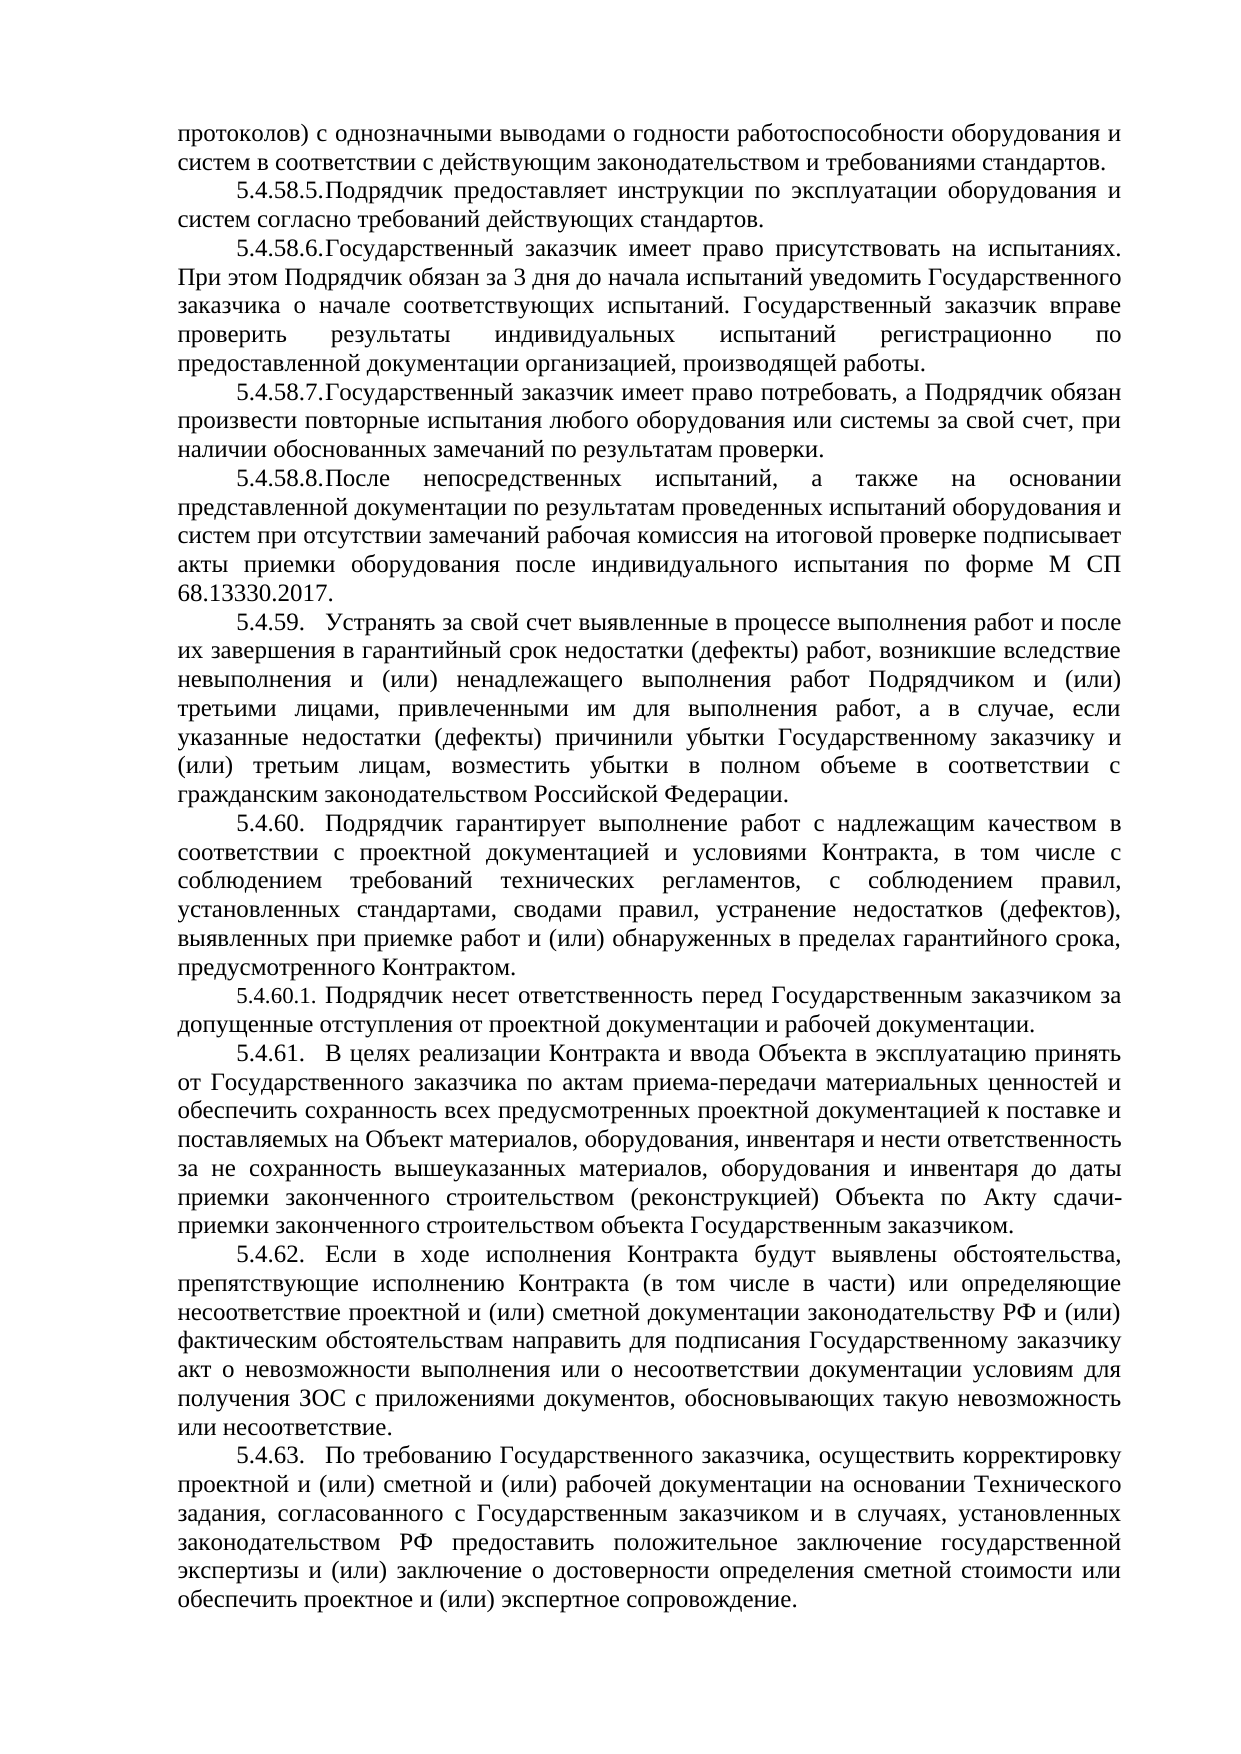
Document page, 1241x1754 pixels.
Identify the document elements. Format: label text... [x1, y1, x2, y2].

list После непосредственных испытаний, а также на основании представленной документации по результатам проведенных испытаний оборудования и систем при отсутствии замечаний рабочая комиссия на итоговой проверке подписывает акты приемки оборудования после индивидуального испытания по форме М СП 68.13330.2017. [177, 463, 1122, 607]
list Если в ходе исполнения Контракта будут выявлены обстоятельства, препятствующие исполнению Контракта (в том числе в части) или определяющие несоответствие проектной и (или) сметной документации законодательству РФ и (или) фактическим обстоятельствам направить для подписания Государственному заказчику акт о невозможности выполнения или о несоответствии документации условиям для получения ЗОС с приложениями документов, обосновывающих такую невозможность или несоответствие. [177, 1239, 1122, 1441]
list Подрядчик гарантирует выполнение работ с надлежащим качеством в соответствии с проектной документацией и условиями Контракта, в том числе с соблюдением требований технических регламентов, с соблюдением правил, установленных стандартами, сводами правил, устранение недостатков (дефектов), выявленных при приемке работ и (или) обнаруженных в пределах гарантийного срока, предусмотренного Контрактом. [177, 808, 1122, 981]
list Подрядчик предоставляет инструкции по эксплуатации оборудования и систем согласно требований действующих стандартов. [177, 176, 1122, 233]
list Подрядчик несет ответственность перед Государственным заказчиком за допущенные отступления от проектной документации и рабочей документации. [177, 981, 1122, 1038]
list В целях реализации Контракта и ввода Объекта в эксплуатацию принять от Государственного заказчика по актам приема-передачи материальных ценностей и обеспечить сохранность всех предусмотренных проектной документацией к поставке и поставляемых на Объект материалов, оборудования, инвентаря и нести ответственность за не сохранность вышеуказанных материалов, оборудования и инвентаря до даты приемки законченного строительством (реконструкцией) Объекта по Акту сдачи-приемки законченного строительством объекта Государственным заказчиком. [177, 1038, 1122, 1239]
list По требованию Государственного заказчика, осуществить корректировку проектной и (или) сметной и (или) рабочей документации на основании Технического задания, согласованного с Государственным заказчиком и в случаях, установленных законодательством РФ предоставить положительное заключение государственной экспертизы и (или) заключение о достоверности определения сметной стоимости или обеспечить проектное и (или) экспертное сопровождение. [177, 1441, 1122, 1613]
list Государственный заказчик имеет право потребовать, а Подрядчик обязан произвести повторные испытания любого оборудования или системы за свой счет, при наличии обоснованных замечаний по результатам проверки. [177, 377, 1122, 463]
list Устранять за свой счет выявленные в процессе выполнения работ и после их завершения в гарантийный срок недостатки (дефекты) работ, возникшие вследствие невыполнения и (или) ненадлежащего выполнения работ Подрядчиком и (или) третьими лицами, привлеченными им для выполнения работ, а в случае, если указанные недостатки (дефекты) причинили убытки Государственному заказчику и (или) третьим лицам, возместить убытки в полном объеме в соответствии с гражданским законодательством Российской Федерации. [177, 607, 1122, 808]
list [177, 118, 1122, 176]
list Государственный заказчик имеет право присутствовать на испытаниях. При этом Подрядчик обязан за 3 дня до начала испытаний уведомить Государственного заказчика о начале соответствующих испытаний. Государственный заказчик вправе проверить результаты индивидуальных испытаний регистрационно по предоставленной документации организацией, производящей работы. [177, 233, 1122, 377]
